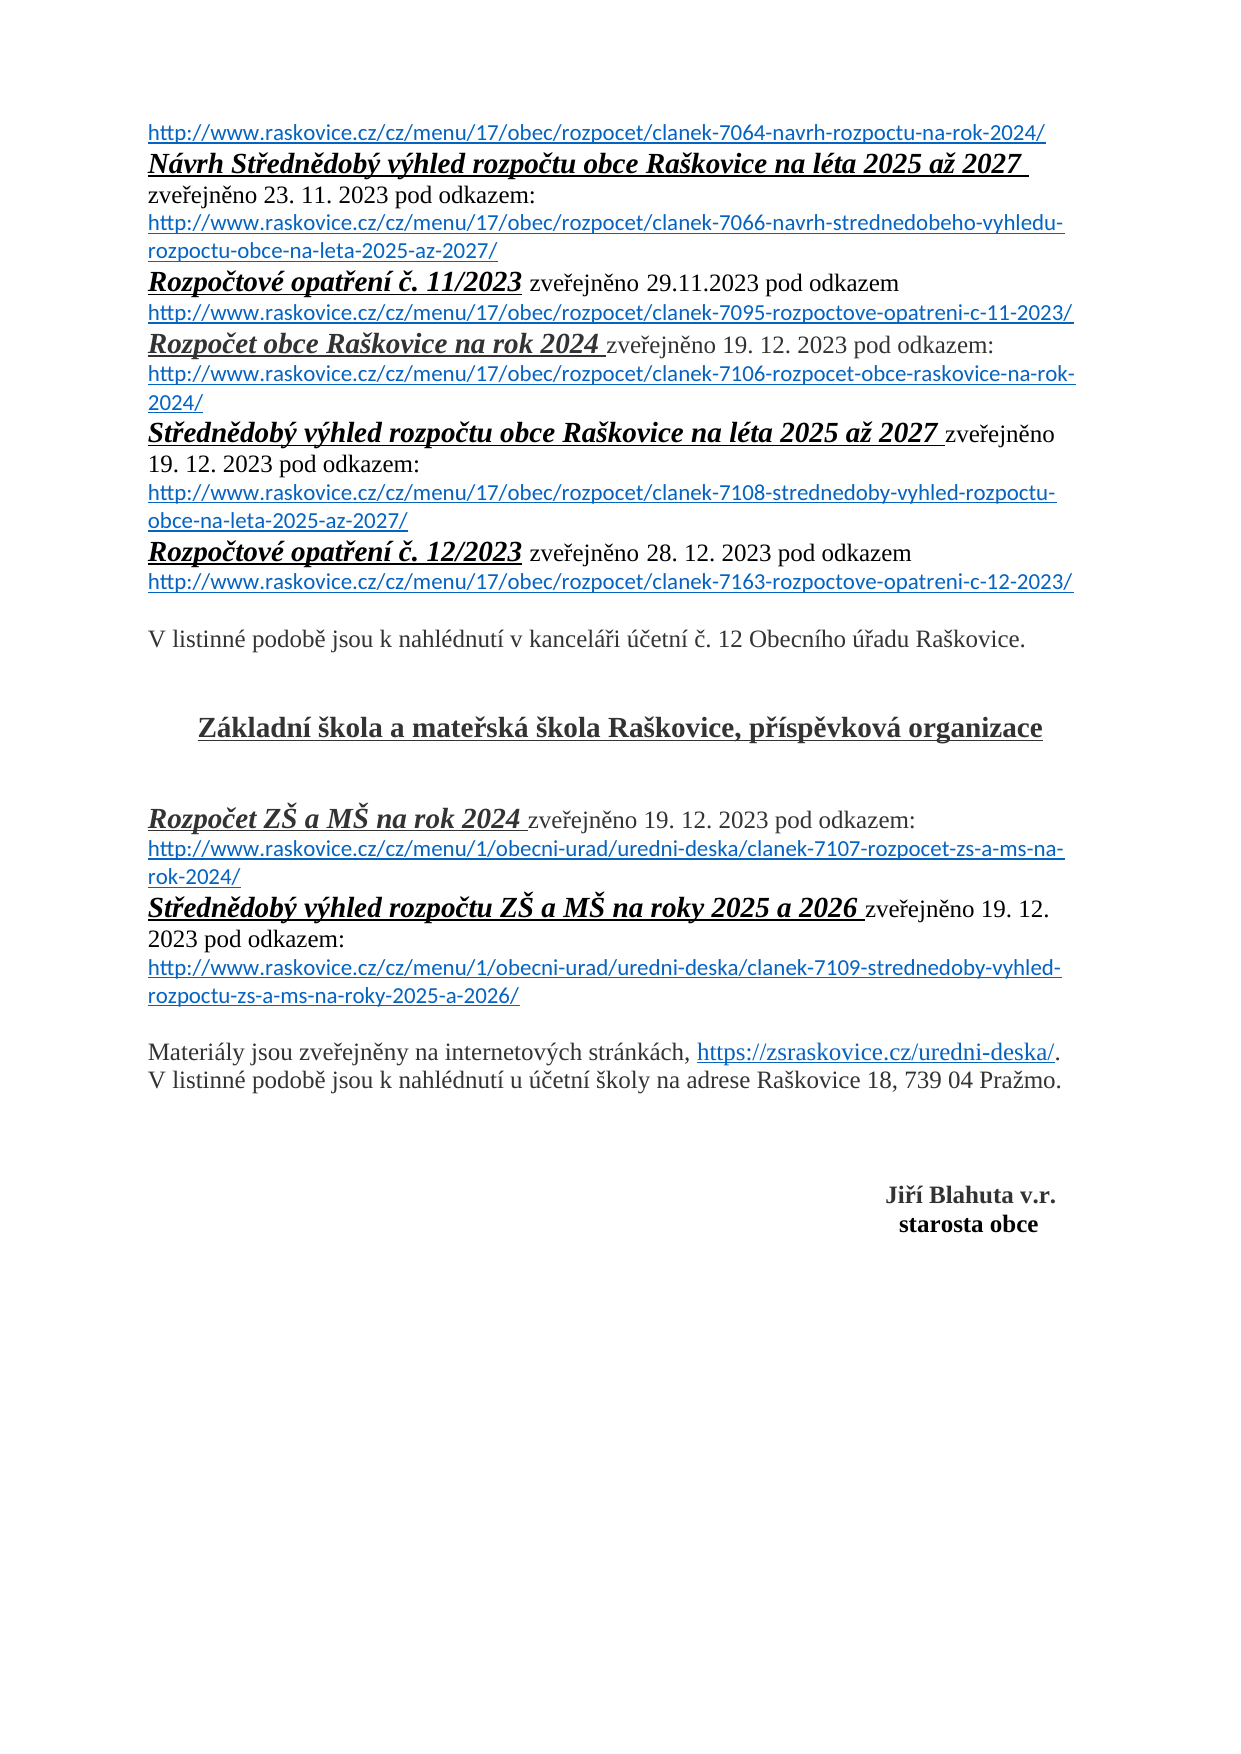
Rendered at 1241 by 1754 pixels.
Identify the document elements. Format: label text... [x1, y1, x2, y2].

text http://www.raskovice.cz/cz/menu/17/obec/rozpocet/clanek-7163-rozpoctove-opatreni-c-12-2023/ [148, 567, 1092, 596]
text Rozpočet ZŠ a MŠ na rok 2024 zveřejněno 19. 12. 2023 pod odkazem: [148, 801, 1092, 834]
text http://www.raskovice.cz/cz/menu/1/obecni-urad/uredni-deska/clanek-7109-strednedoby-vyhled-rozpoctu-zs-a-ms-na-roky-2025-a-2026/ [148, 953, 1092, 1009]
text Jiří Blahuta v.r. [148, 1181, 1092, 1209]
text V listinné podobě jsou k nahlédnutí v kanceláři účetní č. 12 Obecního úřadu Raškovice. [148, 624, 1092, 653]
text starosta obce [148, 1209, 1092, 1238]
text V listinné podobě jsou k nahlédnutí u účetní školy na adrese Raškovice 18, 739 04 Pražmo. [148, 1066, 1092, 1094]
text Materiály jsou zveřejněny na internetových stránkách, https://zsraskovice.cz/uredni-deska/. [148, 1037, 1092, 1066]
text Rozpočtové opatření č. 11/2023 zveřejněno 29.11.2023 pod odkazem [148, 264, 1092, 298]
text Střednědobý výhled rozpočtu obce Raškovice na léta 2025 až 2027 zveřejněno 19. 12. 2023 pod odkazem: [148, 416, 1092, 478]
text Rozpočtové opatření č. 12/2023 zveřejněno 28. 12. 2023 pod odkazem [148, 534, 1092, 567]
text Rozpočet obce Raškovice na rok 2024 zveřejněno 19. 12. 2023 pod odkazem: [148, 326, 1092, 359]
text http://www.raskovice.cz/cz/menu/17/obec/rozpocet/clanek-7108-strednedoby-vyhled-rozpoctu-obce-na-leta-2025-az-2027/ [148, 478, 1092, 534]
text Základní škola a mateřská škola Raškovice, příspěvková organizace [148, 711, 1092, 744]
text http://www.raskovice.cz/cz/menu/17/obec/rozpocet/clanek-7095-rozpoctove-opatreni-c-11-2023/ [148, 298, 1092, 326]
text Návrh Střednědobý výhled rozpočtu obce Raškovice na léta 2025 až 2027 zveřejněno 23. 11. 2023 pod odkazem: [148, 146, 1092, 208]
text http://www.raskovice.cz/cz/menu/17/obec/rozpocet/clanek-7066-navrh-strednedobeho-vyhledu-rozpoctu-obce-na-leta-2025-az-2027/ [148, 208, 1092, 264]
text http://www.raskovice.cz/cz/menu/17/obec/rozpocet/clanek-7064-navrh-rozpoctu-na-rok-2024/ [148, 118, 1092, 146]
text http://www.raskovice.cz/cz/menu/17/obec/rozpocet/clanek-7106-rozpocet-obce-raskovice-na-rok-2024/ [148, 359, 1092, 416]
text Střednědobý výhled rozpočtu ZŠ a MŠ na roky 2025 a 2026 zveřejněno 19. 12. 2023 pod odkazem: [148, 890, 1092, 953]
text http://www.raskovice.cz/cz/menu/1/obecni-urad/uredni-deska/clanek-7107-rozpocet-zs-a-ms-na-rok-2024/ [148, 834, 1092, 890]
